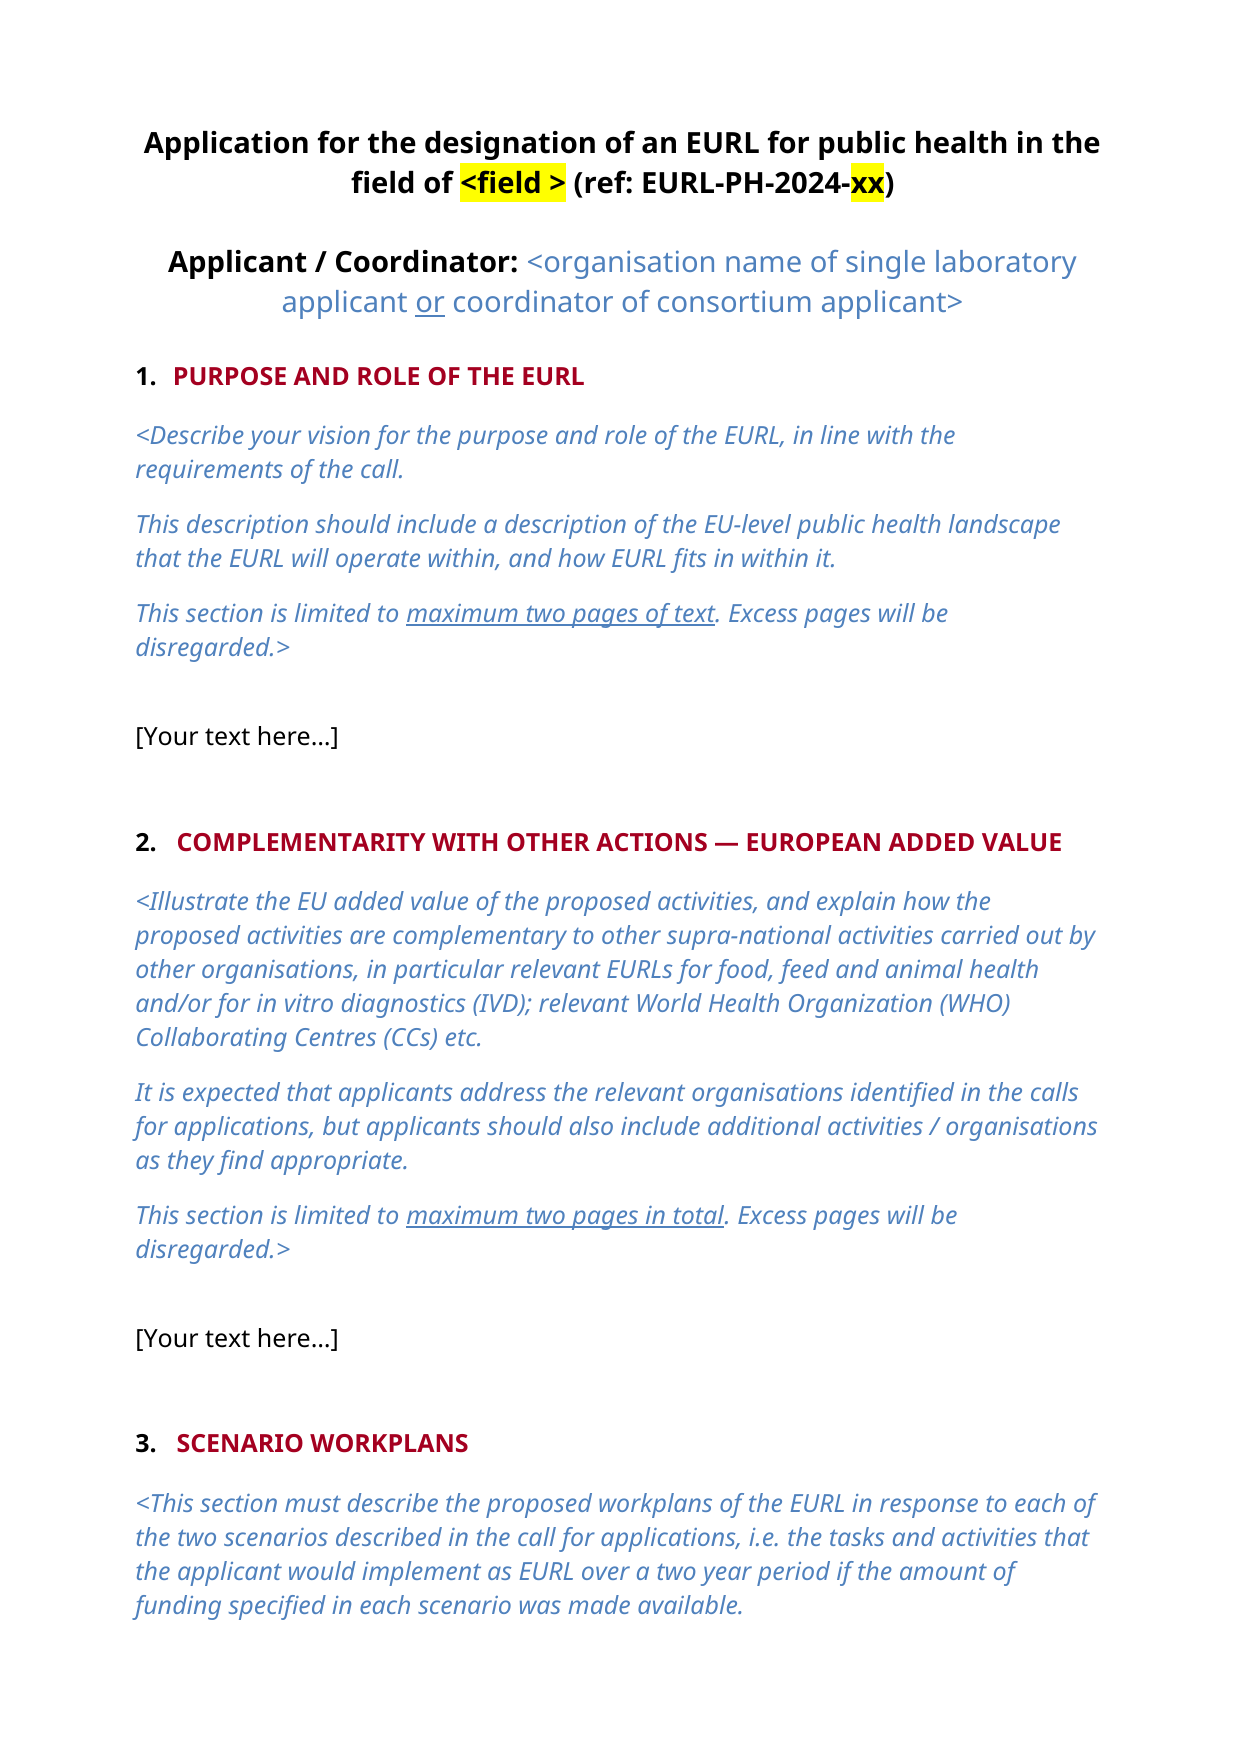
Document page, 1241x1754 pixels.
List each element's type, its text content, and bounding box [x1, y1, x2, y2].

text It is expected that applicants address the relevant organisations identified in the calls for applications, but applicants should also include additional activities / organisations as they find appropriate. [135, 1074, 1105, 1177]
subtitle Complementarity with other actions — European added value [135, 824, 1105, 858]
text This section is limited to maximum two pages of text. Excess pages will be disregarded.> [135, 596, 1105, 664]
text This section is limited to maximum two pages in total. Excess pages will be disregarded.> [135, 1197, 1105, 1266]
title Applicant / Coordinator: <organisation name of single laboratory applicant or coordinator of consortium applicant> [135, 242, 1110, 321]
text <Illustrate the EU added value of the proposed activities, and explain how the proposed activities are complementary to other supra-national activities carried out by other organisations, in particular relevant EURLs for food, feed and animal health and/or for in vitro diagnostics (IVD); relevant World Health Organization (WHO) Collaborating Centres (CCs) etc. [135, 883, 1105, 1054]
text <Describe your vision for the purpose and role of the EURL, in line with the requirements of the call. [135, 418, 1105, 486]
title Application for the designation of an EURL for public health in the field of <field > (ref: EURL-PH-2024-xx) [135, 123, 1110, 202]
text [Your text here…] [135, 719, 1105, 753]
text This description should include a description of the EU-level public health landscape that the EURL will operate within, and how EURL fits in within it. [135, 507, 1105, 575]
text <This section must describe the proposed workplans of the EURL in response to each of the two scenarios described in the call for applications, i.e. the tasks and activities that the applicant would implement as EURL over a two year period if the amount of funding specified in each scenario was made available. [135, 1485, 1105, 1621]
subtitle Scenario Workplans [135, 1426, 1105, 1460]
subtitle Purpose and role of the EURL [135, 359, 1105, 393]
text [Your text here…] [135, 1321, 1105, 1354]
